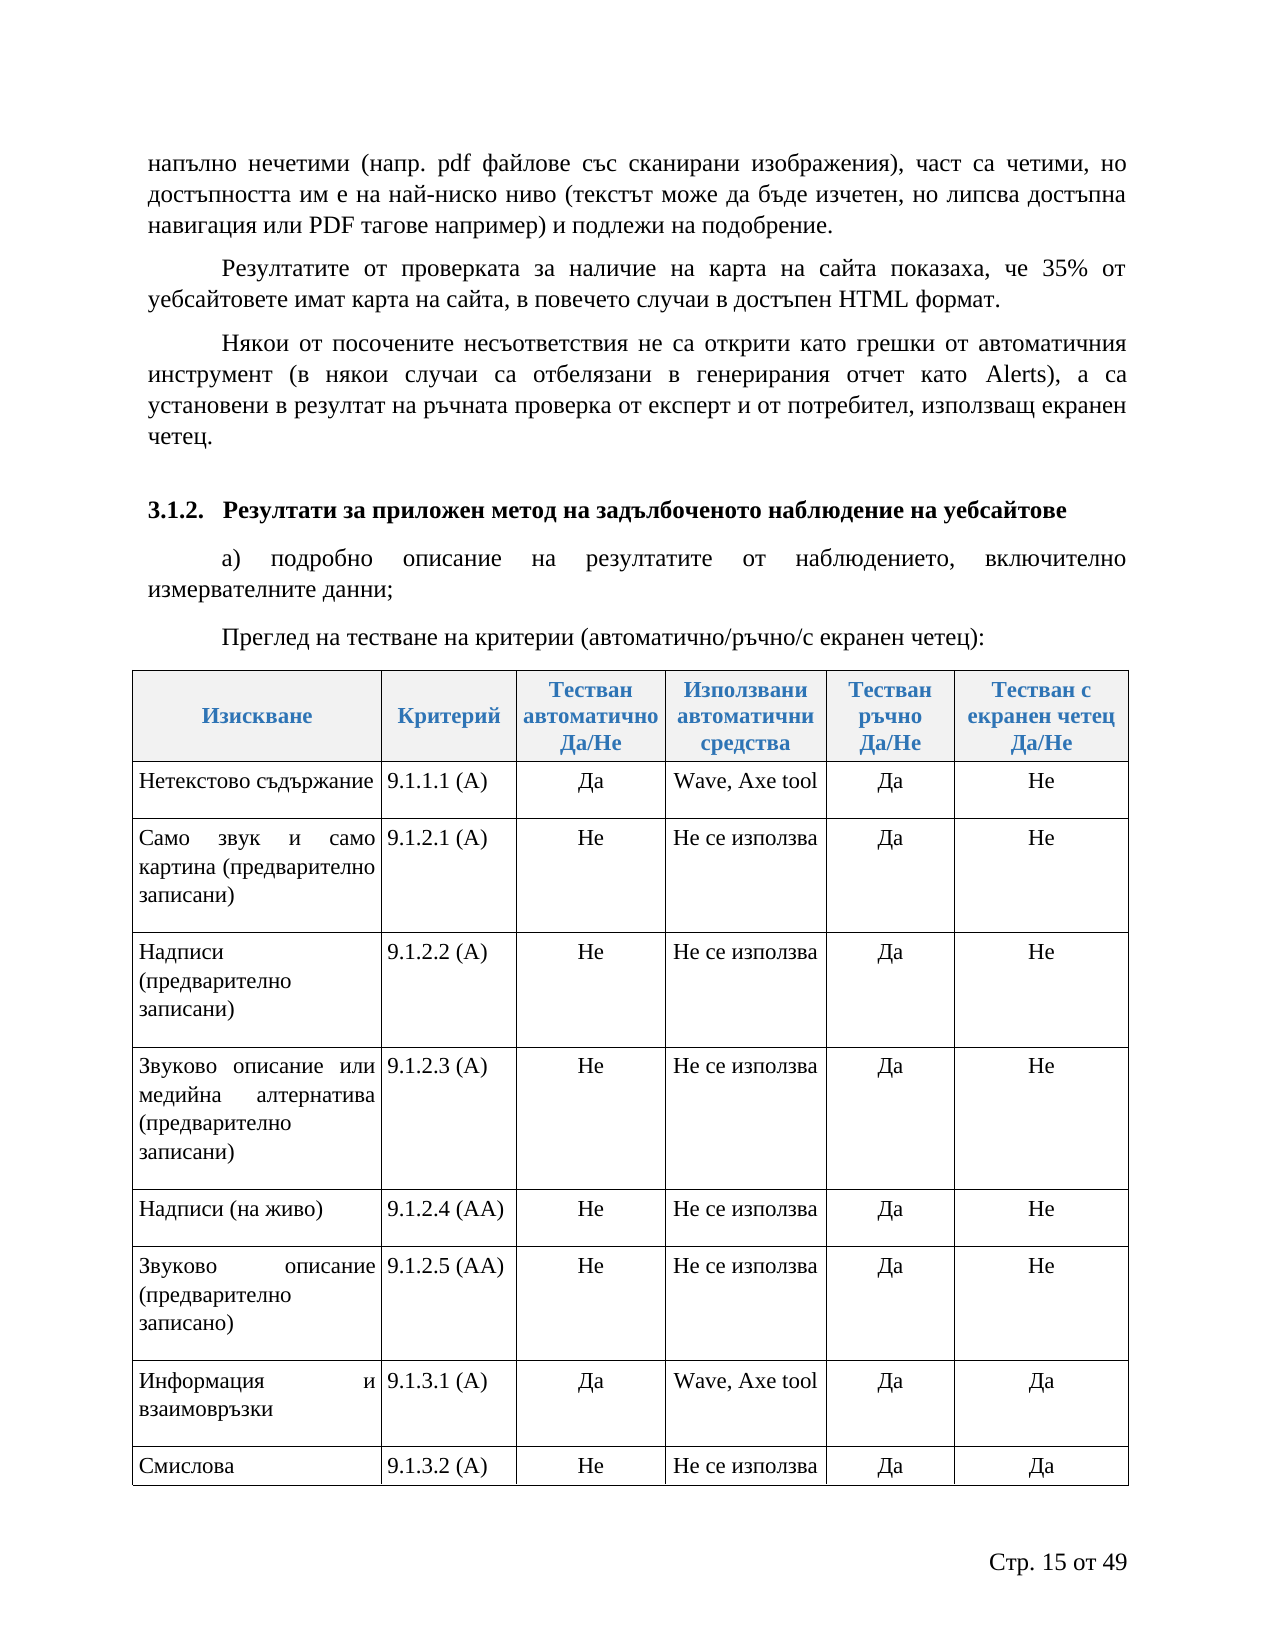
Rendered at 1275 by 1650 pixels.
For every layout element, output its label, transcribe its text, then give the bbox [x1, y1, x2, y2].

table_cell Не се използва [666, 1447, 826, 1484]
table_cell Да [827, 933, 954, 1046]
table_cell Звуково описание или медийна алтернатива (предварително записани) [133, 1048, 381, 1189]
table_cell 9.1.2.3 (А) [382, 1048, 516, 1189]
table_cell 9.1.2.1 (А) [382, 819, 516, 932]
table_header Тестван ръчно Да/Не [827, 671, 954, 761]
table_cell Да [827, 819, 954, 932]
table_cell Да [827, 1447, 954, 1484]
table_cell 9.1.2.2 (А) [382, 933, 516, 1046]
table_cell Информация и взаимовръзки [133, 1361, 381, 1446]
table_cell 9.1.2.5 (АА) [382, 1247, 516, 1360]
table_cell Wave, Axe tool [666, 762, 826, 818]
table_cell Не [955, 819, 1128, 932]
table_cell Да [955, 1361, 1128, 1446]
table_cell Не [517, 819, 665, 932]
table_cell Не [955, 762, 1128, 818]
table_header Тестван с екранен четец Да/Не [955, 671, 1128, 761]
table_cell Не [955, 933, 1128, 1046]
table_cell Не се използва [666, 1190, 826, 1246]
table_cell Смислова последователност [133, 1447, 381, 1484]
table_header Тестван автоматично Да/Не [517, 671, 665, 761]
table_cell 9.1.3.2 (А) [382, 1447, 516, 1484]
table_cell Да [827, 1190, 954, 1246]
table_cell Wave, Axe tool [666, 1361, 826, 1446]
text Някои от посочените несъответствия не са открити като грешки от автоматичния инструмент (в някои случаи са отбелязани в генерирания отчет като Alerts), а са установени в резултат на ръчната проверка от експерт и от потребител, използващ екранен четец. [148, 328, 1127, 450]
table_cell Звуково описание (предварително записано) [133, 1247, 381, 1360]
table_cell Да [517, 1361, 665, 1446]
table_cell Не се използва [666, 1247, 826, 1360]
table_cell Да [827, 1048, 954, 1189]
table_cell 9.1.3.1 (А) [382, 1361, 516, 1446]
list Резултати за приложен метод на задълбоченото наблюдение на уебсайтове [148, 496, 1127, 524]
table_cell 9.1.2.4 (АА) [382, 1190, 516, 1246]
table_cell Не [517, 1048, 665, 1189]
table_cell Не [517, 1447, 665, 1484]
table_cell Не се използва [666, 1048, 826, 1189]
table_cell 9.1.1.1 (А) [382, 762, 516, 818]
table_cell Да [827, 1247, 954, 1360]
table_cell Не [517, 933, 665, 1046]
table_cell Да [827, 762, 954, 818]
table_cell Надписи (предварително записани) [133, 933, 381, 1046]
table_cell Нетекстово съдържание [133, 762, 381, 818]
table_header Използвани автоматични средства [666, 671, 826, 761]
table_header Изискване [133, 671, 381, 761]
table_cell Не [955, 1048, 1128, 1189]
table_header Критерий [382, 671, 516, 761]
table_cell Да [827, 1361, 954, 1446]
table_cell Да [517, 762, 665, 818]
table_cell Само звук и само картина (предварително записани) [133, 819, 381, 932]
table_cell Да [955, 1447, 1128, 1484]
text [148, 148, 1127, 238]
text а) подробно описание на резултатите от наблюдението, включително измервателните данни; [148, 543, 1127, 603]
text Преглед на тестване на критерии (автоматично/ръчно/с екранен четец): [148, 622, 1127, 651]
table_cell Надписи (на живо) [133, 1190, 381, 1246]
table_cell Не [955, 1247, 1128, 1360]
text Резултатите от проверката за наличие на карта на сайта показаха, че 35% от уебсайтовете имат карта на сайта, в повечето случаи в достъпен HTML формат. [148, 253, 1127, 313]
table_cell Не [517, 1247, 665, 1360]
table_cell Не се използва [666, 933, 826, 1046]
table_cell Не [955, 1190, 1128, 1246]
table_cell Не [517, 1190, 665, 1246]
table_cell Не се използва [666, 819, 826, 932]
